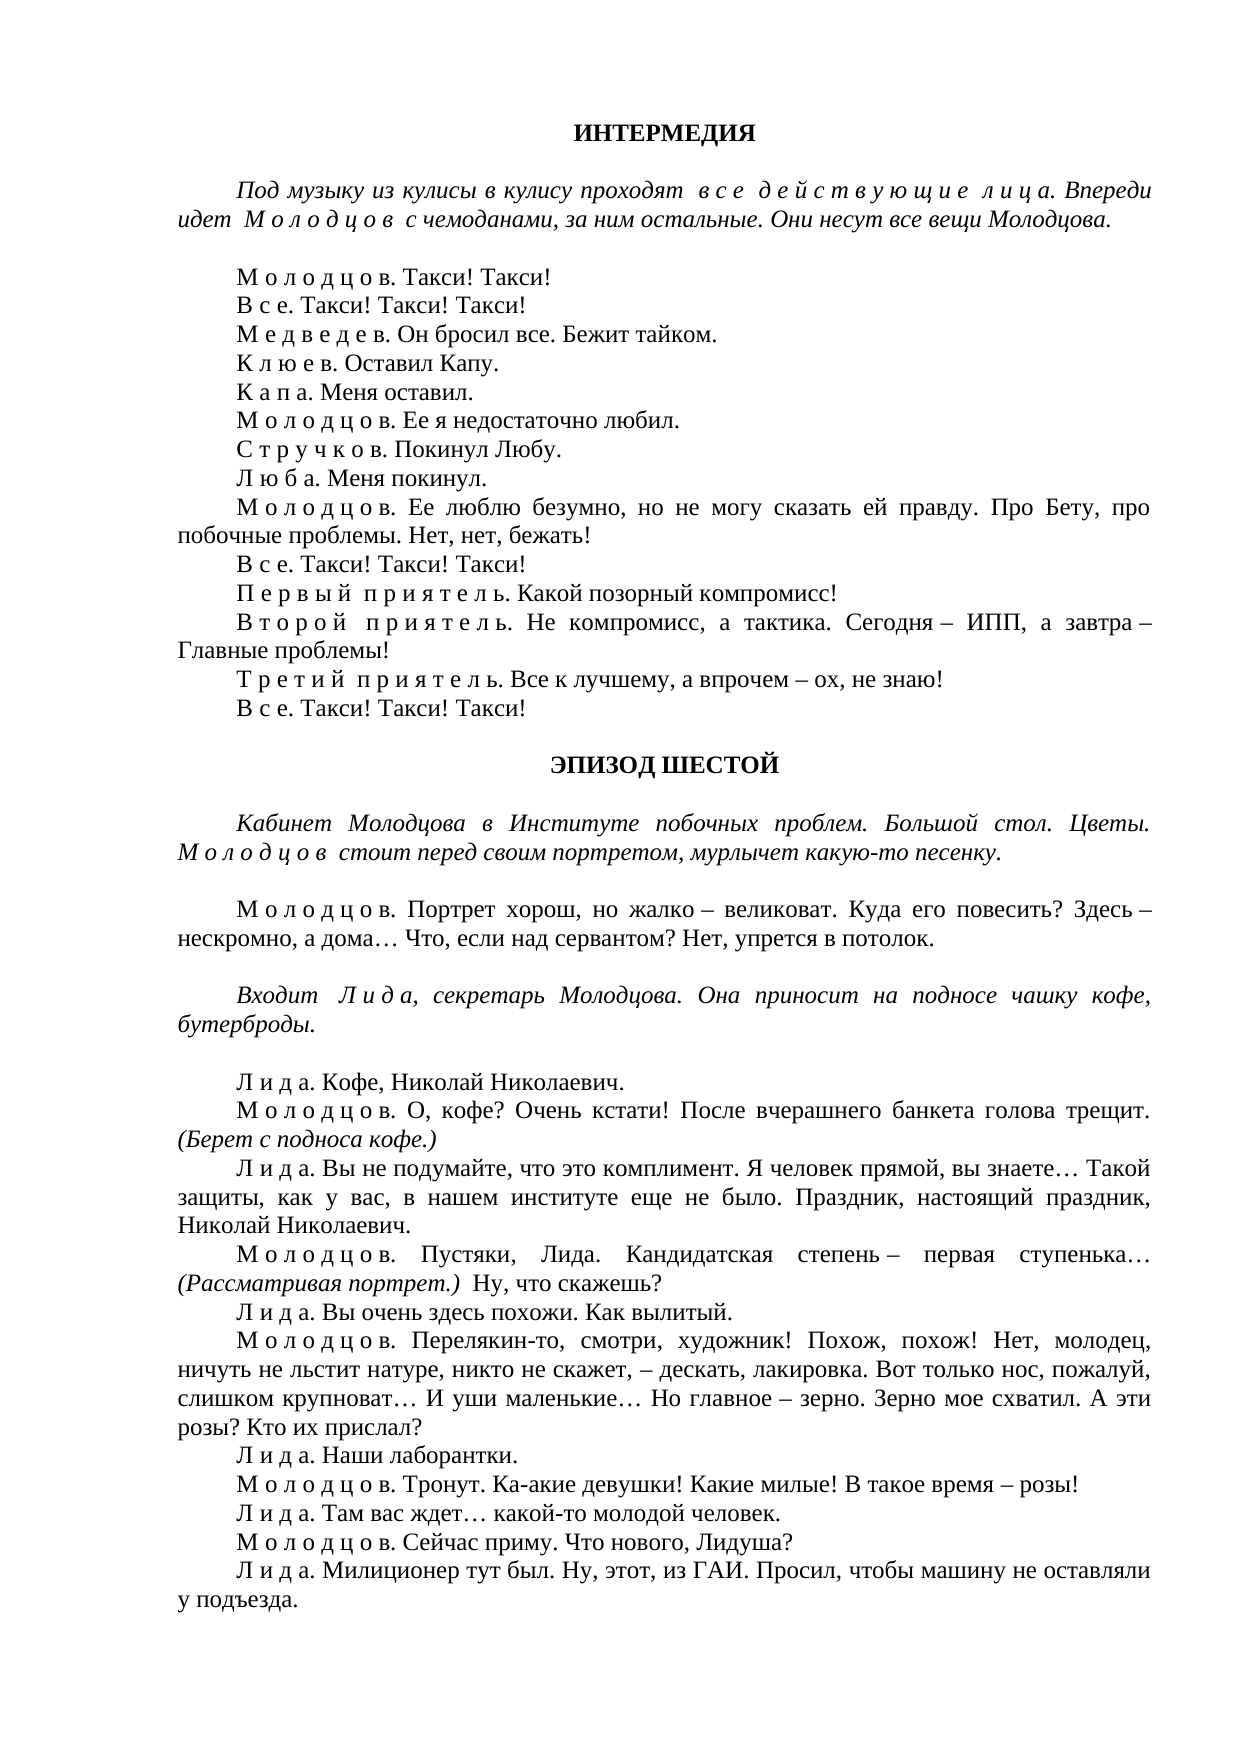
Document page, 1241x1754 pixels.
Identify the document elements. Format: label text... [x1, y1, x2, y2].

text Л и д а. Милиционер тут был. Ну, этот, из ГАИ. Просил, чтобы машину не оставляли у подъезда. [177, 1556, 1152, 1613]
text М о л о д ц о в. Ее люблю безумно, но не могу сказать ей правду. Про Бету, про побочные проблемы. Нет, нет, бежать! [177, 492, 1152, 549]
text Кабинет Молодцова в Институте побочных проблем. Большой стол. Цветы. М о л о д ц о в стоит перед своим портретом, мурлычет какую-то песенку. [177, 808, 1152, 866]
text Л ю б а. Меня покинул. [177, 463, 1152, 492]
text М о л о д ц о в. Портрет хорош, но жалко – великоват. Куда его повесить? Здесь – нескромно, а дома… Что, если над сервантом? Нет, упрется в потолок. [177, 894, 1152, 952]
text Л и д а. Вы не подумайте, что это комплимент. Я человек прямой, вы знаете… Такой защиты, как у вас, в нашем институте еще не было. Праздник, настоящий праздник, Николай Николаевич. [177, 1153, 1152, 1239]
text М е д в е д е в. Он бросил все. Бежит тайком. [177, 319, 1152, 348]
text В с е. Такси! Такси! Такси! [177, 693, 1152, 722]
text Под музыку из кулисы в кулису проходят в с е д е й с т в у ю щ и е л и ц а. Впереди идет М о л о д ц о в с чемоданами, за ним остальные. Они несут все вещи Молодцова. [177, 176, 1152, 233]
text М о л о д ц о в. Тронут. Ка-акие девушки! Какие милые! В такое время – розы! [177, 1469, 1152, 1498]
text В с е. Такси! Такси! Такси! [177, 291, 1152, 319]
text В т о р о й п р и я т е л ь. Не компромисс, а тактика. Сегодня – ИПП, а завтра – Главные проблемы! [177, 607, 1152, 664]
subtitle ЭПИЗОД ШЕСТОЙ [177, 751, 1152, 779]
text Л и д а. Наши лаборантки. [177, 1441, 1152, 1469]
text П е р в ы й п р и я т е л ь. Какой позорный компромисс! [177, 578, 1152, 607]
text К а п а. Меня оставил. [177, 377, 1152, 406]
text М о л о д ц о в. Такси! Такси! [177, 262, 1152, 291]
text Т р е т и й п р и я т е л ь. Все к лучшему, а впрочем – ох, не знаю! [177, 664, 1152, 693]
text В с е. Такси! Такси! Такси! [177, 549, 1152, 578]
text Л и д а. Кофе, Николай Николаевич. [177, 1067, 1152, 1096]
text Л и д а. Там вас ждет… какой-то молодой человек. [177, 1498, 1152, 1527]
text М о л о д ц о в. Сейчас приму. Что нового, Лидуша? [177, 1527, 1152, 1556]
text Входит Л и д а, секретарь Молодцова. Она приносит на подносе чашку кофе, бутерброды. [177, 981, 1152, 1038]
text С т р у ч к о в. Покинул Любу. [177, 434, 1152, 463]
text К л ю е в. Оставил Капу. [177, 348, 1152, 377]
text М о л о д ц о в. Ее я недостаточно любил. [177, 406, 1152, 434]
text М о л о д ц о в. Перелякин-то, смотри, художник! Похож, похож! Нет, молодец, ничуть не льстит натуре, никто не скажет, – дескать, лакировка. Вот только нос, пожалуй, слишком крупноват… И уши маленькие… Но главное – зерно. Зерно мое схватил. А эти розы? Кто их прислал? [177, 1326, 1152, 1441]
text М о л о д ц о в. Пустяки, Лида. Кандидатская степень – первая ступенька… (Рассматривая портрет.) Ну, что скажешь? [177, 1239, 1152, 1297]
text Л и д а. Вы очень здесь похожи. Как вылитый. [177, 1297, 1152, 1326]
subtitle ИНТЕРМЕДИЯ [177, 118, 1152, 147]
text М о л о д ц о в. О, кофе? Очень кстати! После вчерашнего банкета голова трещит. (Берет с подноса кофе.) [177, 1096, 1152, 1153]
